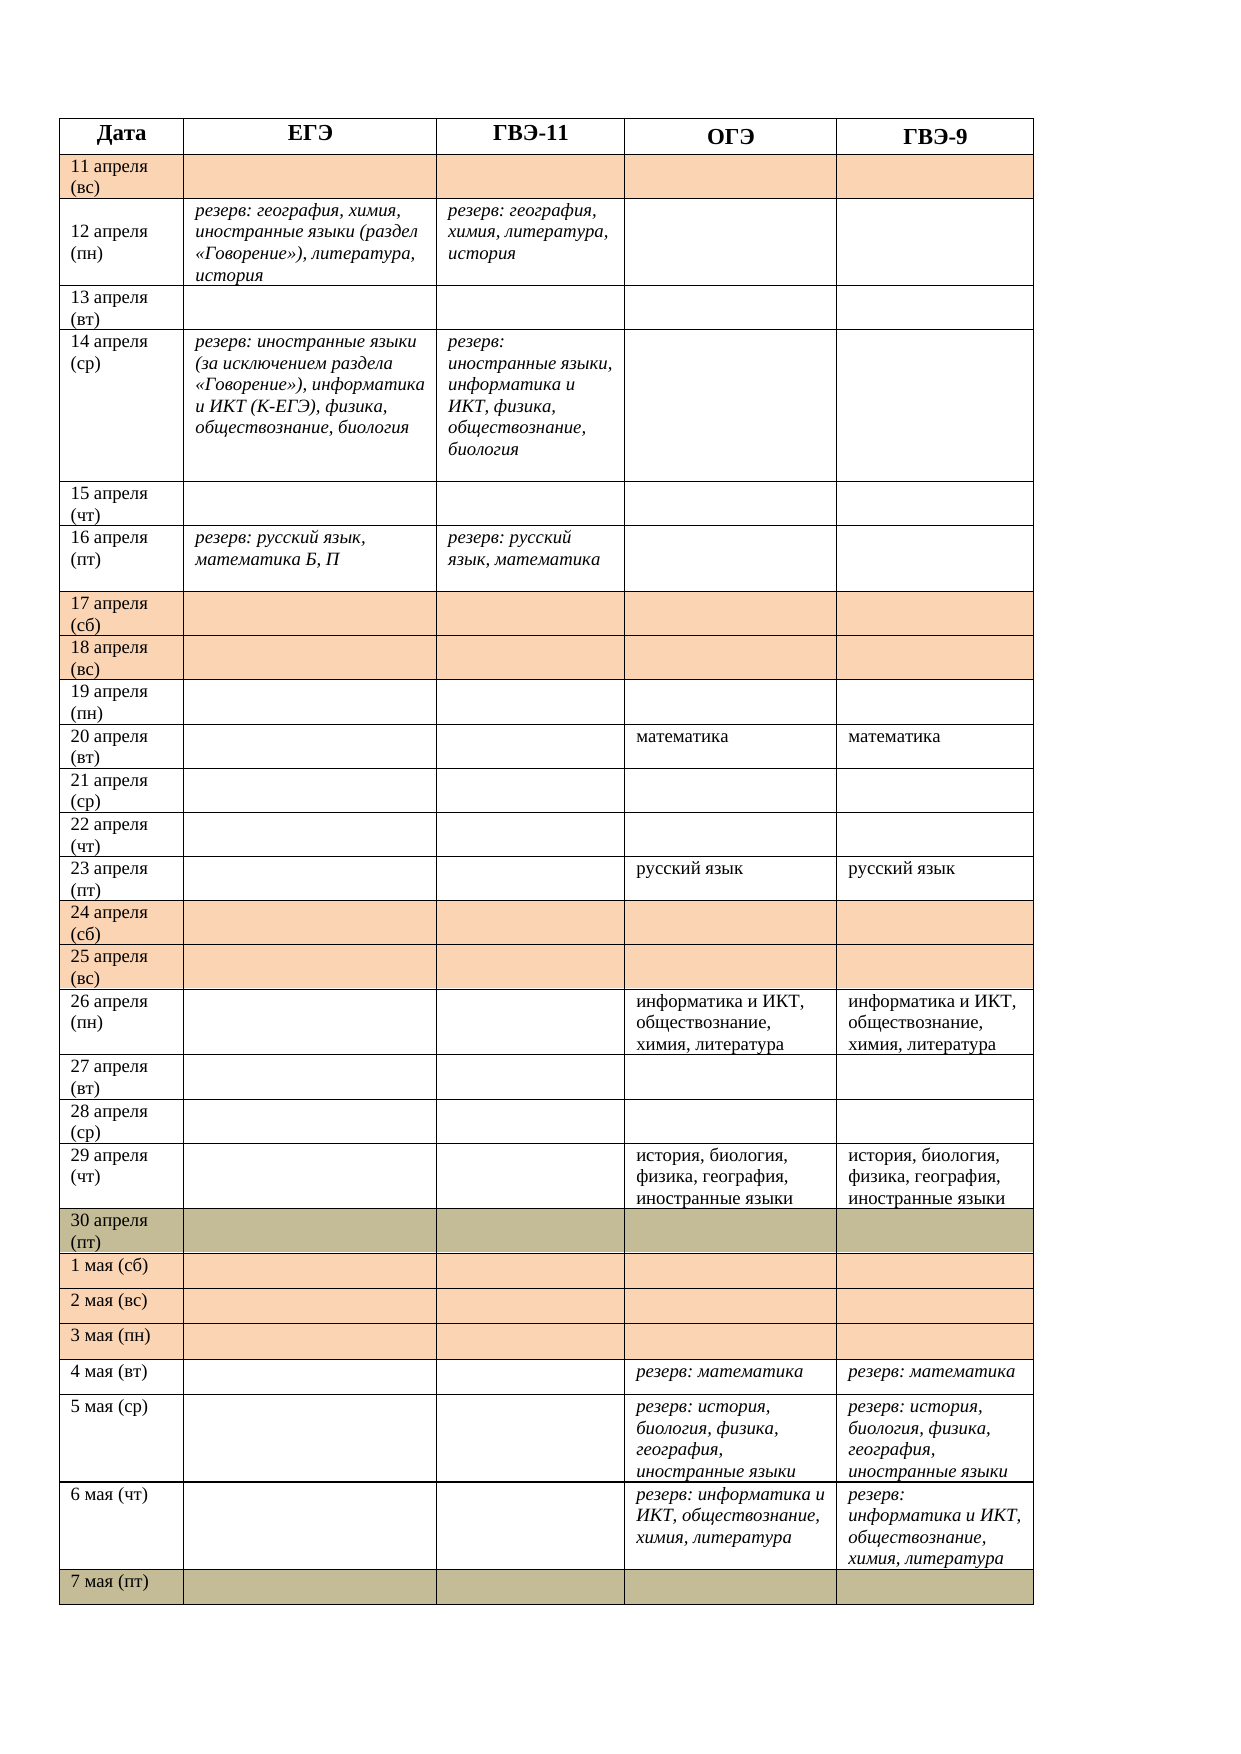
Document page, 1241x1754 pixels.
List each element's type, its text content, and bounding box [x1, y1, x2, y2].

table_cell 30 апреля (пт) [60, 1209, 183, 1252]
table_cell 16 апреля (пт) [60, 526, 183, 591]
table_cell [625, 592, 836, 635]
table_cell [184, 636, 436, 679]
table_cell [184, 1395, 436, 1481]
table_cell 6 мая (чт) [60, 1483, 183, 1569]
table_cell [184, 857, 436, 900]
table_cell 20 апреля (вт) [60, 725, 183, 768]
table_header Дата [60, 119, 183, 153]
table_cell [837, 1209, 1033, 1252]
table_cell 18 апреля (вс) [60, 636, 183, 679]
table_cell [625, 526, 836, 591]
table_cell [184, 680, 436, 723]
table_cell [625, 286, 836, 329]
table_cell [837, 1324, 1033, 1359]
table_cell резерв: русский язык, математика Б, П [184, 526, 436, 591]
table_header ЕГЭ [184, 119, 436, 153]
table_cell [437, 1289, 624, 1323]
table_cell [184, 1209, 436, 1252]
table_cell резерв: география, химия, литература, история [437, 199, 624, 285]
table_cell информатика и ИКТ, обществознание, химия, литература [625, 990, 836, 1054]
table_cell [184, 1100, 436, 1143]
table_cell [437, 813, 624, 856]
table_cell [837, 1570, 1033, 1604]
table_cell [625, 1100, 836, 1143]
table_cell [437, 1483, 624, 1569]
table_cell [437, 857, 624, 900]
table_cell история, биология, физика, география, иностранные языки [625, 1144, 836, 1208]
table_cell [437, 1395, 624, 1481]
table_cell [184, 1360, 436, 1394]
table_cell [625, 680, 836, 723]
table_cell [625, 1289, 836, 1323]
table_cell 1 мая (сб) [60, 1254, 183, 1288]
table_cell [437, 990, 624, 1054]
table_cell резерв: математика [625, 1360, 836, 1394]
table_cell резерв: русский язык, математика [437, 526, 624, 591]
table_cell [437, 155, 624, 198]
table_cell [184, 592, 436, 635]
table_cell [625, 1055, 836, 1098]
table_cell 2 мая (вс) [60, 1289, 183, 1323]
table_cell [184, 769, 436, 812]
table_cell [437, 482, 624, 525]
table_cell 23 апреля (пт) [60, 857, 183, 900]
table_cell [625, 813, 836, 856]
table_cell [437, 636, 624, 679]
table_cell [625, 901, 836, 944]
table_cell резерв: математика [837, 1360, 1033, 1394]
table_cell [437, 945, 624, 988]
table_cell [625, 482, 836, 525]
table_cell 4 мая (вт) [60, 1360, 183, 1394]
table_cell [625, 199, 836, 285]
table_cell [837, 680, 1033, 723]
table_cell 15 апреля (чт) [60, 482, 183, 525]
table_cell математика [837, 725, 1033, 768]
table_cell [625, 1324, 836, 1359]
table_cell [625, 636, 836, 679]
table_cell 28 апреля (ср) [60, 1100, 183, 1143]
table_cell [625, 1209, 836, 1252]
table_cell [837, 1289, 1033, 1323]
table_cell 5 мая (ср) [60, 1395, 183, 1481]
table_cell резерв: иностранные языки (за исключением раздела «Говорение»), информатика и ИКТ (К-ЕГЭ), физика, обществознание, биология [184, 330, 436, 481]
table_cell [437, 1055, 624, 1098]
table_cell [437, 1144, 624, 1208]
table_cell [184, 1570, 436, 1604]
table_cell 12 апреля (пн) [60, 199, 183, 285]
table_cell [437, 592, 624, 635]
table_cell [837, 769, 1033, 812]
table_cell 27 апреля (вт) [60, 1055, 183, 1098]
table_cell 25 апреля (вс) [60, 945, 183, 988]
table_cell 19 апреля (пн) [60, 680, 183, 723]
table_cell математика [625, 725, 836, 768]
table_cell 13 апреля (вт) [60, 286, 183, 329]
table_cell [437, 725, 624, 768]
table_cell резерв: информатика и ИКТ, обществознание, химия, литература [625, 1483, 836, 1569]
table_cell [837, 636, 1033, 679]
table_cell резерв: иностранные языки, информатика и ИКТ, физика, обществознание, биология [437, 330, 624, 481]
table_cell [437, 1324, 624, 1359]
table_cell русский язык [837, 857, 1033, 900]
table_cell 26 апреля (пн) [60, 990, 183, 1054]
table_cell [837, 901, 1033, 944]
table_cell [837, 592, 1033, 635]
table_cell [837, 1254, 1033, 1288]
table_cell [837, 482, 1033, 525]
table_cell 22 апреля (чт) [60, 813, 183, 856]
table_cell 24 апреля (сб) [60, 901, 183, 944]
table_cell [437, 1254, 624, 1288]
table_cell [184, 945, 436, 988]
table_cell [625, 1570, 836, 1604]
table_cell [837, 330, 1033, 481]
table_cell [184, 1483, 436, 1569]
table_cell [184, 1289, 436, 1323]
table_cell [437, 901, 624, 944]
table_cell [184, 725, 436, 768]
table_cell резерв: география, химия, иностранные языки (раздел «Говорение»), литература, история [184, 199, 436, 285]
table_cell [437, 286, 624, 329]
table_header ГВЭ-11 [437, 119, 624, 153]
table_cell [184, 901, 436, 944]
table_cell 7 мая (пт) [60, 1570, 183, 1604]
table_cell [837, 286, 1033, 329]
table_cell [437, 680, 624, 723]
table_cell резерв: история, биология, физика, география, иностранные языки [837, 1395, 1033, 1481]
table_cell [625, 1254, 836, 1288]
table_cell [837, 1055, 1033, 1098]
table_cell информатика и ИКТ, обществознание, химия, литература [837, 990, 1033, 1054]
table_cell [437, 1360, 624, 1394]
table_cell [437, 1570, 624, 1604]
table_cell [837, 526, 1033, 591]
table_cell 29 апреля (чт) [60, 1144, 183, 1208]
table_cell [625, 155, 836, 198]
table_cell история, биология, физика, география, иностранные языки [837, 1144, 1033, 1208]
table_header ГВЭ-9 [837, 119, 1033, 153]
table_cell [625, 769, 836, 812]
table_cell [184, 1144, 436, 1208]
table_cell [625, 330, 836, 481]
table_cell 17 апреля (сб) [60, 592, 183, 635]
table_cell 11 апреля (вс) [60, 155, 183, 198]
table_cell [437, 1209, 624, 1252]
table_cell [184, 482, 436, 525]
table_cell [184, 286, 436, 329]
table_cell [837, 813, 1033, 856]
table_cell [184, 990, 436, 1054]
table_cell [184, 813, 436, 856]
table_cell [184, 1254, 436, 1288]
table_cell [437, 1100, 624, 1143]
table_cell [837, 199, 1033, 285]
table_cell 21 апреля (ср) [60, 769, 183, 812]
table_cell русский язык [625, 857, 836, 900]
table_cell 14 апреля (ср) [60, 330, 183, 481]
table_cell резерв: информатика и ИКТ, обществознание, химия, литература [837, 1483, 1033, 1569]
table_cell [837, 1100, 1033, 1143]
table_cell 3 мая (пн) [60, 1324, 183, 1359]
table_cell [184, 1055, 436, 1098]
table_cell [184, 155, 436, 198]
table_cell резерв: история, биология, физика, география, иностранные языки [625, 1395, 836, 1481]
table_cell [184, 1324, 436, 1359]
table_cell [837, 945, 1033, 988]
table_cell [625, 945, 836, 988]
table_cell [837, 155, 1033, 198]
table_header ОГЭ [625, 119, 836, 153]
table_cell [437, 769, 624, 812]
